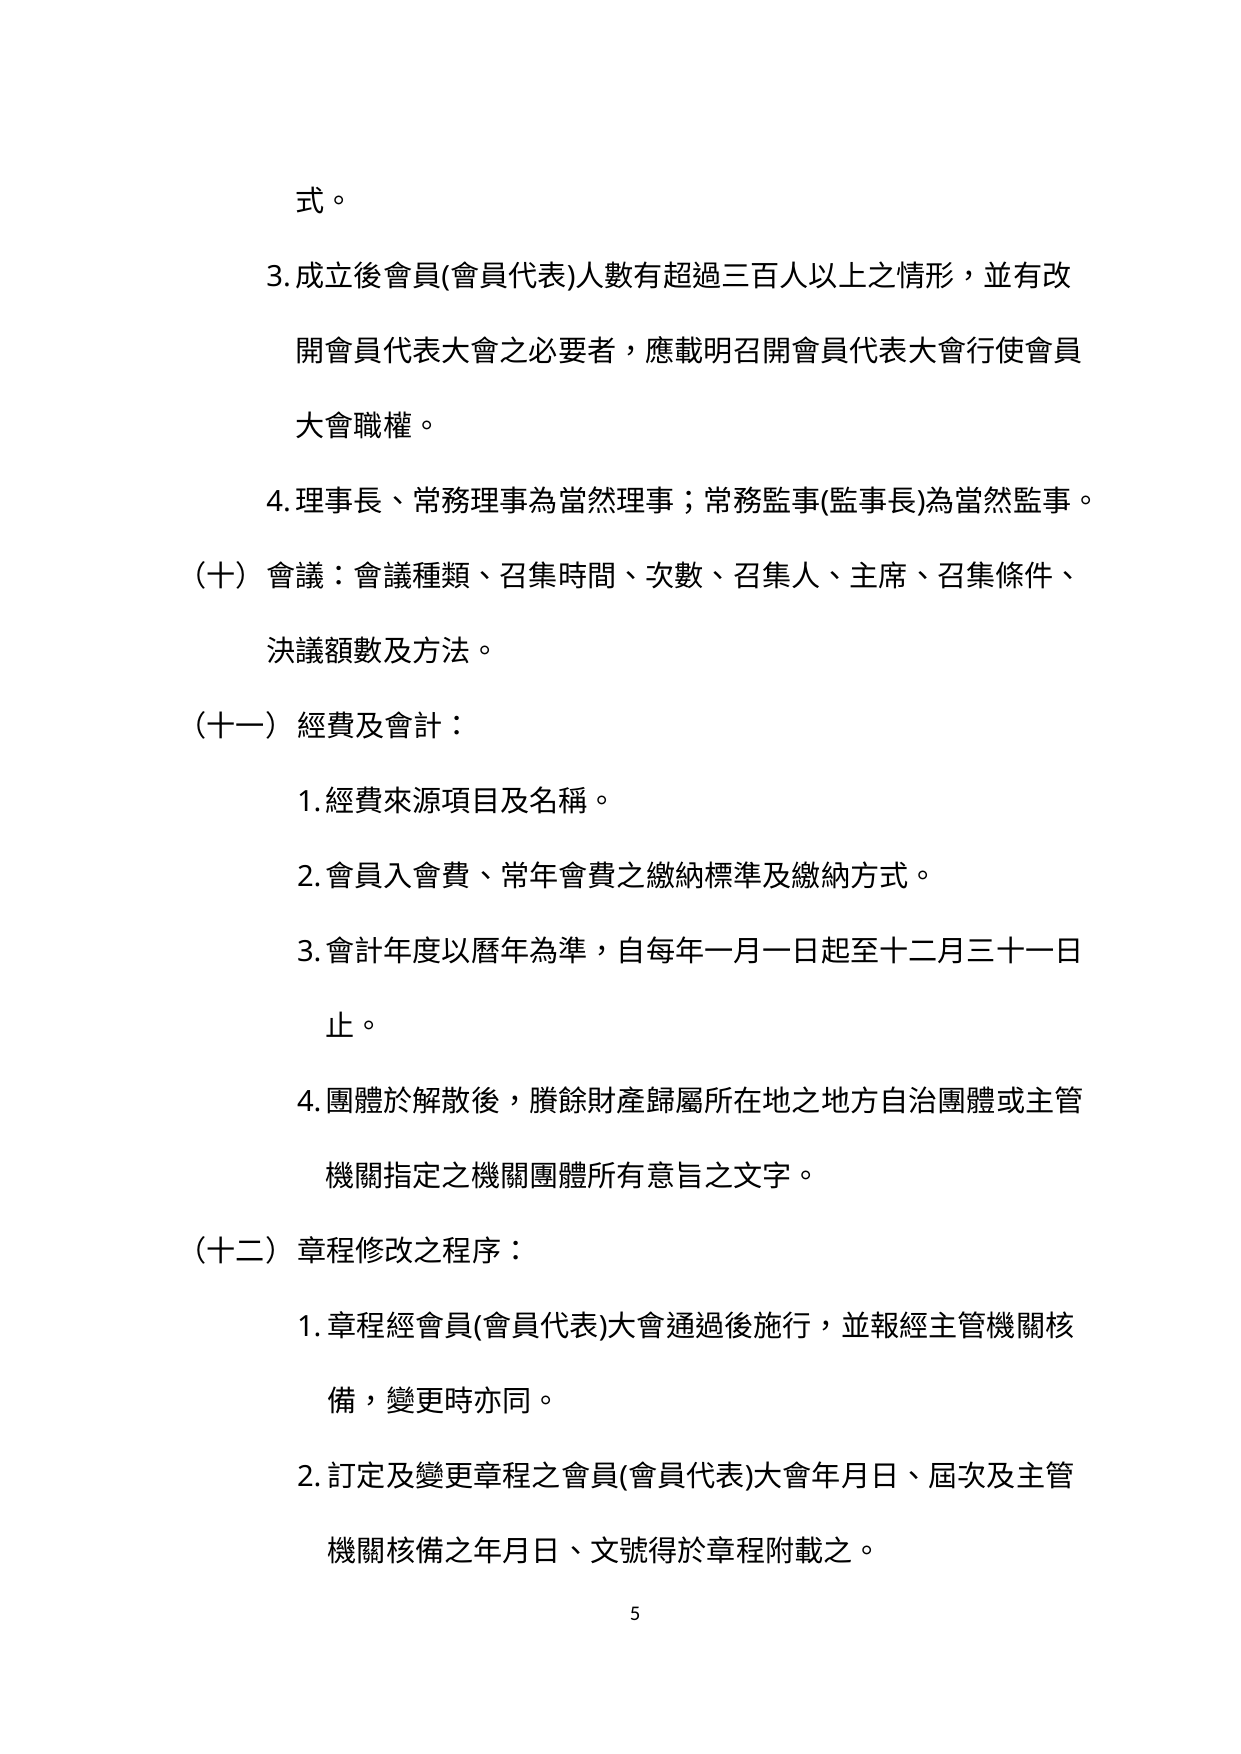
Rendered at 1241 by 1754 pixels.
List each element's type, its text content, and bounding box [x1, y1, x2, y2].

list 會議：會議種類、召集時間、次數、召集人、主席、召集條件、決議額數及方法。 [177, 536, 1092, 686]
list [266, 161, 1092, 236]
list 成立後會員(會員代表)人數有超過三百人以上之情形，並有改開會員代表大會之必要者，應載明召開會員代表大會行使會員大會職權。 [266, 236, 1092, 461]
list 團體於解散後，賸餘財產歸屬所在地之地方自治團體或主管機關指定之機關團體所有意旨之文字。 [297, 1061, 1092, 1211]
list 章程經會員(會員代表)大會通過後施行，並報經主管機關核備，變更時亦同。 [297, 1286, 1092, 1436]
list 訂定及變更章程之會員(會員代表)大會年月日、屆次及主管機關核備之年月日、文號得於章程附載之。 [297, 1436, 1092, 1586]
list 經費來源項目及名稱。 [297, 761, 1092, 836]
list 理事長、常務理事為當然理事；常務監事(監事長)為當然監事。 [266, 461, 1092, 536]
list 章程修改之程序： [177, 1211, 1092, 1286]
list 會計年度以曆年為準，自每年一月一日起至十二月三十一日止。 [297, 911, 1092, 1061]
list 經費及會計： [177, 686, 1092, 761]
list 會員入會費、常年會費之繳納標準及繳納方式。 [297, 836, 1092, 911]
